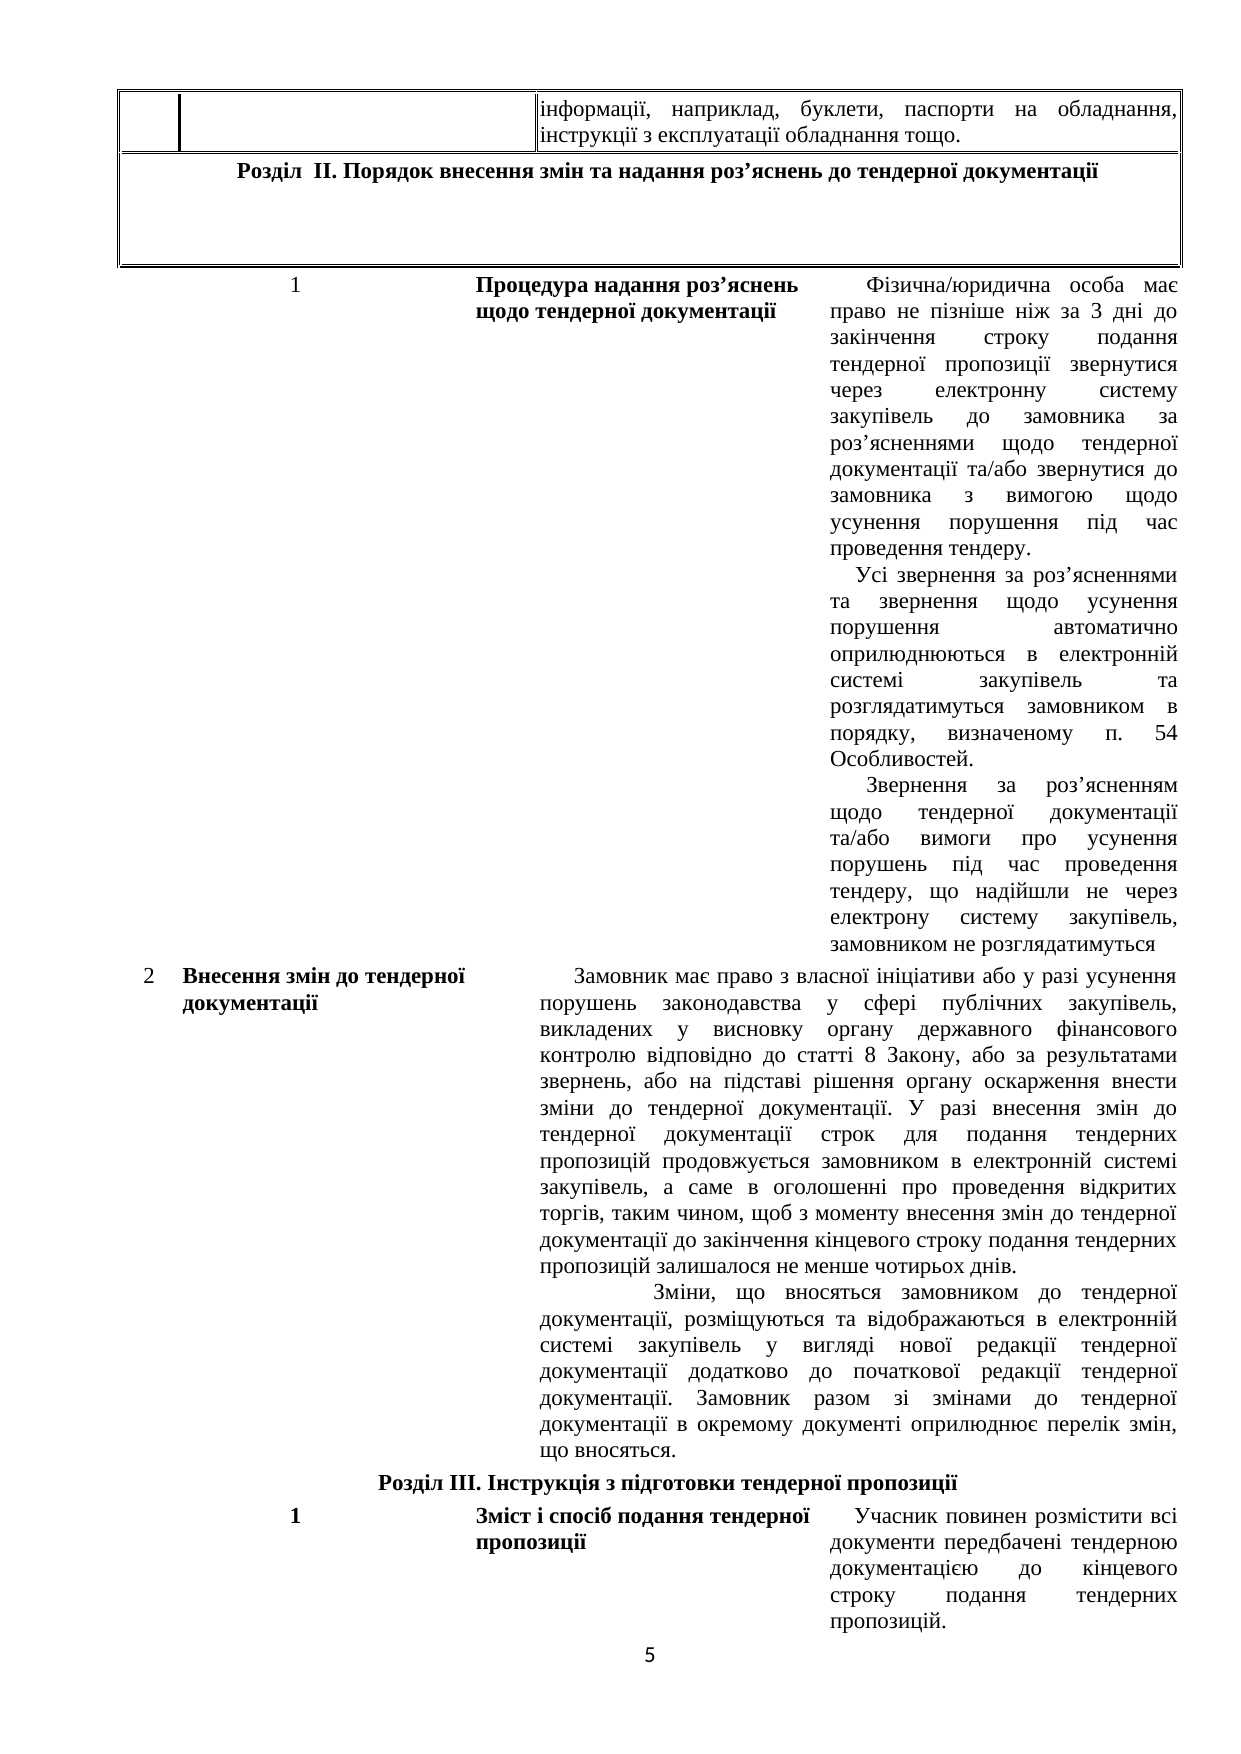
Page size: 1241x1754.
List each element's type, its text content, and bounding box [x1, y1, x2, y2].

table_cell 7 [118, 151, 1181, 264]
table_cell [179, 92, 536, 151]
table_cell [536, 92, 1180, 151]
table_cell 6 [120, 92, 179, 151]
